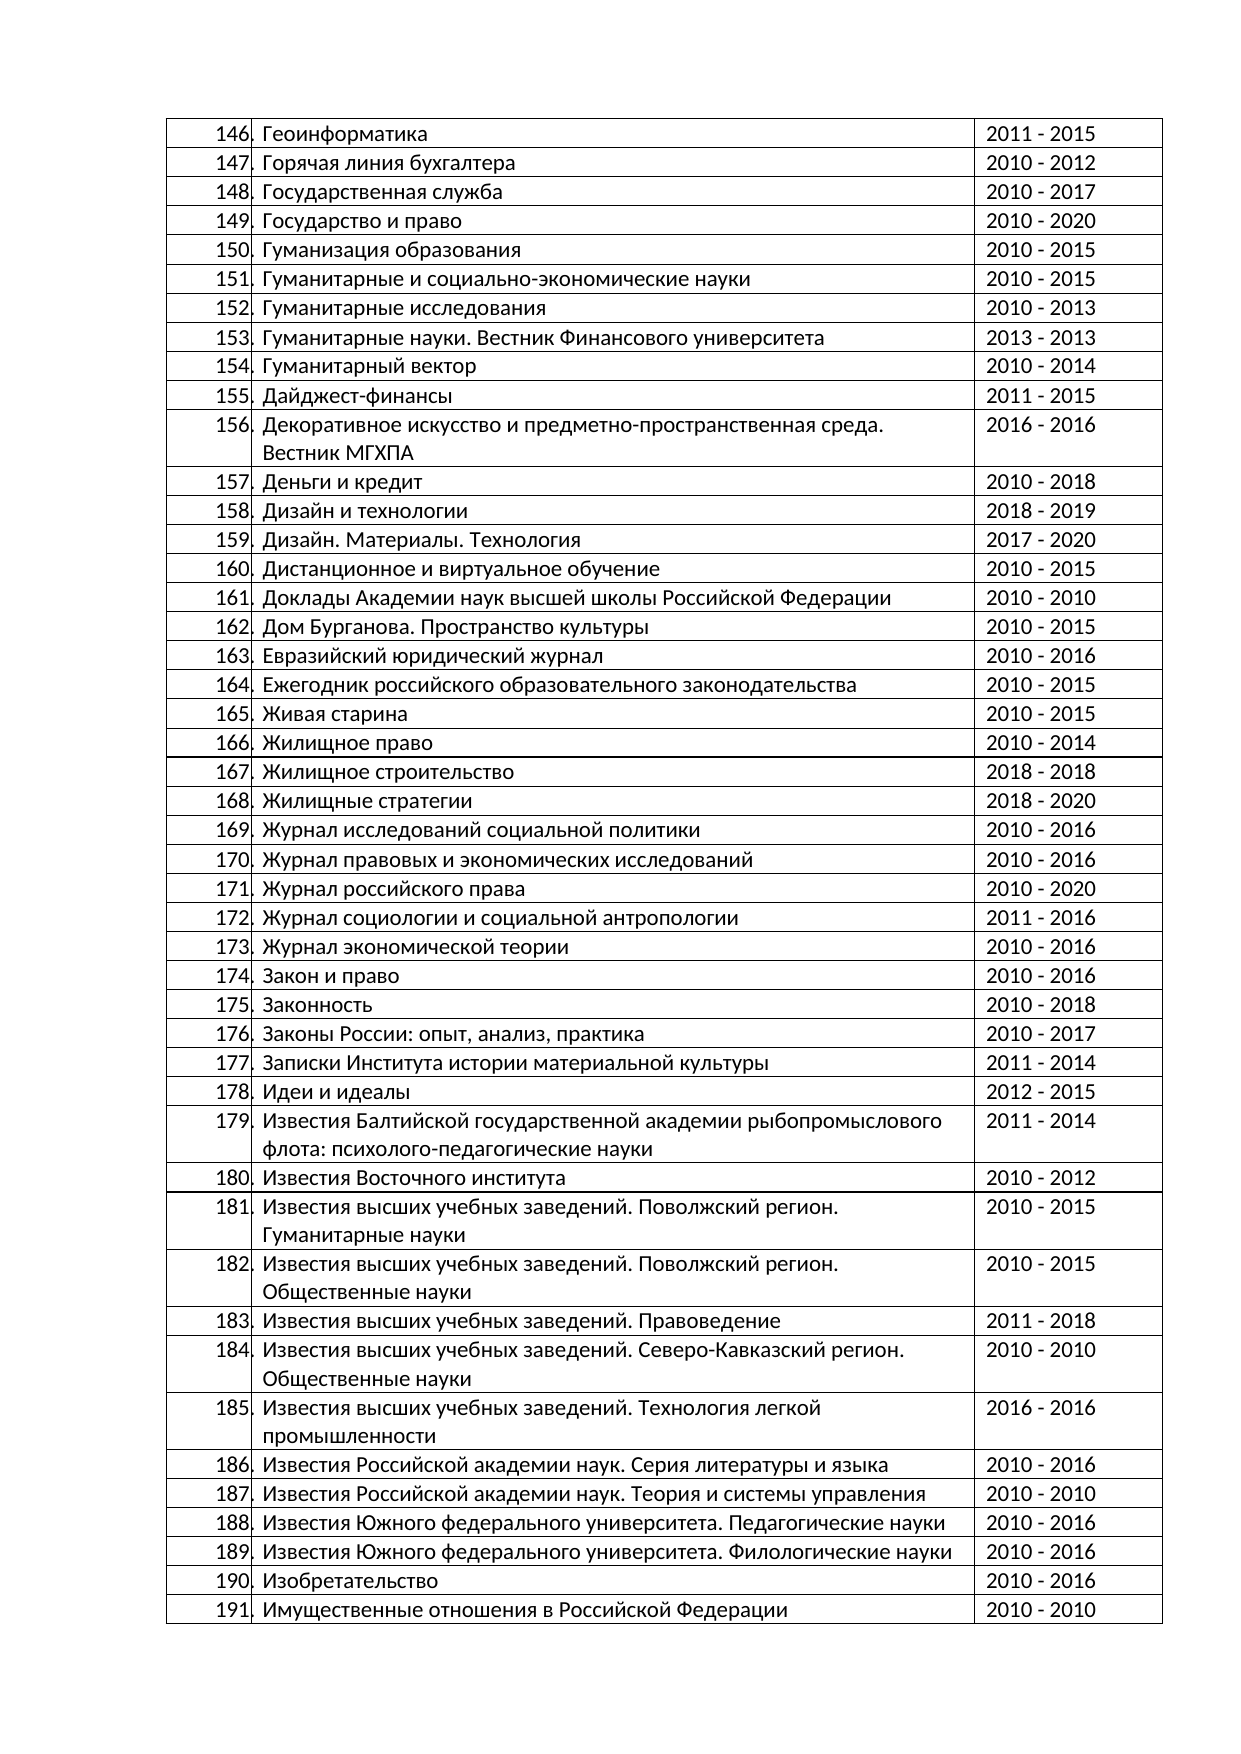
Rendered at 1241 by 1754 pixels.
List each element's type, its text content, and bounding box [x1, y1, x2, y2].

table_cell [167, 903, 251, 931]
table_cell 2010 - 2015 [975, 612, 1162, 640]
table_cell [167, 1163, 251, 1191]
table_cell Дистанционное и виртуальное обучение [252, 554, 974, 582]
table_cell Журнал исследований социальной политики [252, 816, 974, 844]
table_cell 2018 - 2018 [975, 758, 1162, 786]
table_cell 2010 - 2015 [975, 235, 1162, 263]
table_cell Идеи и идеалы [252, 1077, 974, 1105]
table_cell [167, 265, 251, 292]
table_cell 2010 - 2010 [975, 1336, 1162, 1392]
table_cell 2010 - 2015 [975, 554, 1162, 582]
table_cell 2010 - 2015 [975, 265, 1162, 292]
table_cell 2013 - 2013 [975, 323, 1162, 351]
table_cell 2010 - 2016 [975, 1508, 1162, 1536]
table_cell [167, 699, 251, 727]
table_cell Закон и право [252, 961, 974, 989]
table_cell Дизайн и технологии [252, 496, 974, 524]
table_cell Жилищное строительство [252, 758, 974, 786]
table_cell 2010 - 2015 [975, 1250, 1162, 1306]
table_cell [167, 874, 251, 902]
table_cell [167, 612, 251, 640]
table_cell Евразийский юридический журнал [252, 641, 974, 669]
table_cell 2017 - 2020 [975, 525, 1162, 553]
table_cell Известия Российской академии наук. Теория и системы управления [252, 1479, 974, 1507]
table_cell [167, 1393, 251, 1449]
table_cell Известия высших учебных заведений. Северо-Кавказский регион. Общественные науки [252, 1336, 974, 1392]
table_cell [167, 1595, 251, 1623]
table_cell [167, 1077, 251, 1105]
table_cell Государственная служба [252, 177, 974, 205]
table_cell Имущественные отношения в Российской Федерации [252, 1595, 974, 1623]
table_cell [167, 961, 251, 989]
table_cell [167, 787, 251, 814]
table_cell Государство и право [252, 206, 974, 234]
table_cell [167, 990, 251, 1018]
table_cell [167, 1048, 251, 1076]
table_cell Известия Российской академии наук. Серия литературы и языка [252, 1450, 974, 1478]
table_cell Геоинформатика [252, 119, 974, 147]
table_cell Записки Института истории материальной культуры [252, 1048, 974, 1076]
table_cell [167, 1250, 251, 1306]
table_cell 2010 - 2018 [975, 467, 1162, 495]
table_cell Известия Южного федерального университета. Педагогические науки [252, 1508, 974, 1536]
table_cell Законы России: опыт, анализ, практика [252, 1019, 974, 1047]
table_cell Гуманитарные исследования [252, 294, 974, 322]
table_cell Журнал экономической теории [252, 932, 974, 960]
table_cell Известия высших учебных заведений. Технология легкой промышленности [252, 1393, 974, 1449]
table_cell 2010 - 2012 [975, 148, 1162, 176]
table_cell 2010 - 2010 [975, 1595, 1162, 1623]
table_cell [167, 758, 251, 786]
table_cell [167, 1450, 251, 1478]
table_cell Журнал российского права [252, 874, 974, 902]
table_cell [167, 177, 251, 205]
table_cell 2010 - 2016 [975, 1566, 1162, 1594]
table_cell 2010 - 2016 [975, 961, 1162, 989]
table_cell 2011 - 2014 [975, 1106, 1162, 1162]
table_cell [167, 381, 251, 409]
table_cell 2010 - 2020 [975, 874, 1162, 902]
table_cell Горячая линия бухгалтера [252, 148, 974, 176]
table_cell Известия Балтийской государственной академии рыбопромыслового флота: психолого-педагогические науки [252, 1106, 974, 1162]
table_cell [167, 525, 251, 553]
table_cell 2016 - 2016 [975, 1393, 1162, 1449]
table_cell [167, 641, 251, 669]
table_cell 2010 - 2017 [975, 177, 1162, 205]
table_cell Декоративное искусство и предметно-пространственная среда. Вестник МГХПА [252, 410, 974, 466]
table_cell 2010 - 2010 [975, 583, 1162, 611]
table_cell [167, 729, 251, 756]
table_cell 2016 - 2016 [975, 410, 1162, 466]
table_cell [167, 1537, 251, 1565]
table_cell [167, 1336, 251, 1392]
table_cell 2010 - 2016 [975, 845, 1162, 873]
table_cell [167, 467, 251, 495]
table_cell 2010 - 2018 [975, 990, 1162, 1018]
table_cell [167, 119, 251, 147]
table_cell [167, 148, 251, 176]
table_cell Дизайн. Материалы. Технология [252, 525, 974, 553]
table_cell Дом Бурганова. Пространство культуры [252, 612, 974, 640]
table_cell 2010 - 2014 [975, 729, 1162, 756]
table_cell 2010 - 2010 [975, 1479, 1162, 1507]
table_cell [167, 496, 251, 524]
table_cell Гуманитарные и социально-экономические науки [252, 265, 974, 292]
table_cell Известия высших учебных заведений. Поволжский регион. Общественные науки [252, 1250, 974, 1306]
table_cell [167, 294, 251, 322]
table_cell 2010 - 2013 [975, 294, 1162, 322]
table_cell [167, 583, 251, 611]
table_cell Жилищные стратегии [252, 787, 974, 814]
table_cell 2010 - 2014 [975, 352, 1162, 380]
table_cell 2011 - 2016 [975, 903, 1162, 931]
table_cell Изобретательство [252, 1566, 974, 1594]
table_cell 2010 - 2016 [975, 1450, 1162, 1478]
table_cell Известия высших учебных заведений. Правоведение [252, 1307, 974, 1334]
table_cell Живая старина [252, 699, 974, 727]
table_cell [167, 323, 251, 351]
table_cell 2011 - 2015 [975, 381, 1162, 409]
table_cell 2010 - 2016 [975, 932, 1162, 960]
table_cell [167, 1479, 251, 1507]
table_cell Жилищное право [252, 729, 974, 756]
table_cell [167, 1307, 251, 1334]
table_cell 2010 - 2017 [975, 1019, 1162, 1047]
table_cell 2011 - 2014 [975, 1048, 1162, 1076]
table_cell 2011 - 2015 [975, 119, 1162, 147]
table_cell 2010 - 2015 [975, 670, 1162, 698]
table_cell Деньги и кредит [252, 467, 974, 495]
table_cell Журнал правовых и экономических исследований [252, 845, 974, 873]
table_cell 2010 - 2016 [975, 641, 1162, 669]
table_cell Известия Восточного института [252, 1163, 974, 1191]
table_cell Гуманитарные науки. Вестник Финансового университета [252, 323, 974, 351]
table_cell Известия Южного федерального университета. Филологические науки [252, 1537, 974, 1565]
table_cell [167, 816, 251, 844]
table_cell Дайджест-финансы [252, 381, 974, 409]
table_cell Гуманизация образования [252, 235, 974, 263]
table_cell [167, 554, 251, 582]
table_cell 2010 - 2012 [975, 1163, 1162, 1191]
table_cell 2010 - 2015 [975, 699, 1162, 727]
table_cell Гуманитарный вектор [252, 352, 974, 380]
table_cell [167, 1019, 251, 1047]
table_cell [167, 670, 251, 698]
table_cell [167, 932, 251, 960]
table_cell [167, 235, 251, 263]
table_cell 2018 - 2019 [975, 496, 1162, 524]
table_cell [167, 1566, 251, 1594]
table_cell [167, 1106, 251, 1162]
table_cell 2011 - 2018 [975, 1307, 1162, 1334]
table_cell [167, 1193, 251, 1248]
table_cell Доклады Академии наук высшей школы Российской Федерации [252, 583, 974, 611]
table_cell [167, 410, 251, 466]
table_cell [167, 206, 251, 234]
table_cell Известия высших учебных заведений. Поволжский регион. Гуманитарные науки [252, 1193, 974, 1248]
table_cell 2018 - 2020 [975, 787, 1162, 814]
table_cell [167, 845, 251, 873]
table_cell Ежегодник российского образовательного законодательства [252, 670, 974, 698]
table_cell 2012 - 2015 [975, 1077, 1162, 1105]
table_cell Законность [252, 990, 974, 1018]
table_cell 2010 - 2016 [975, 1537, 1162, 1565]
table_cell 2010 - 2016 [975, 816, 1162, 844]
table_cell 2010 - 2015 [975, 1193, 1162, 1248]
table_cell [167, 1508, 251, 1536]
table_cell [167, 352, 251, 380]
table_cell 2010 - 2020 [975, 206, 1162, 234]
table_cell Журнал социологии и социальной антропологии [252, 903, 974, 931]
